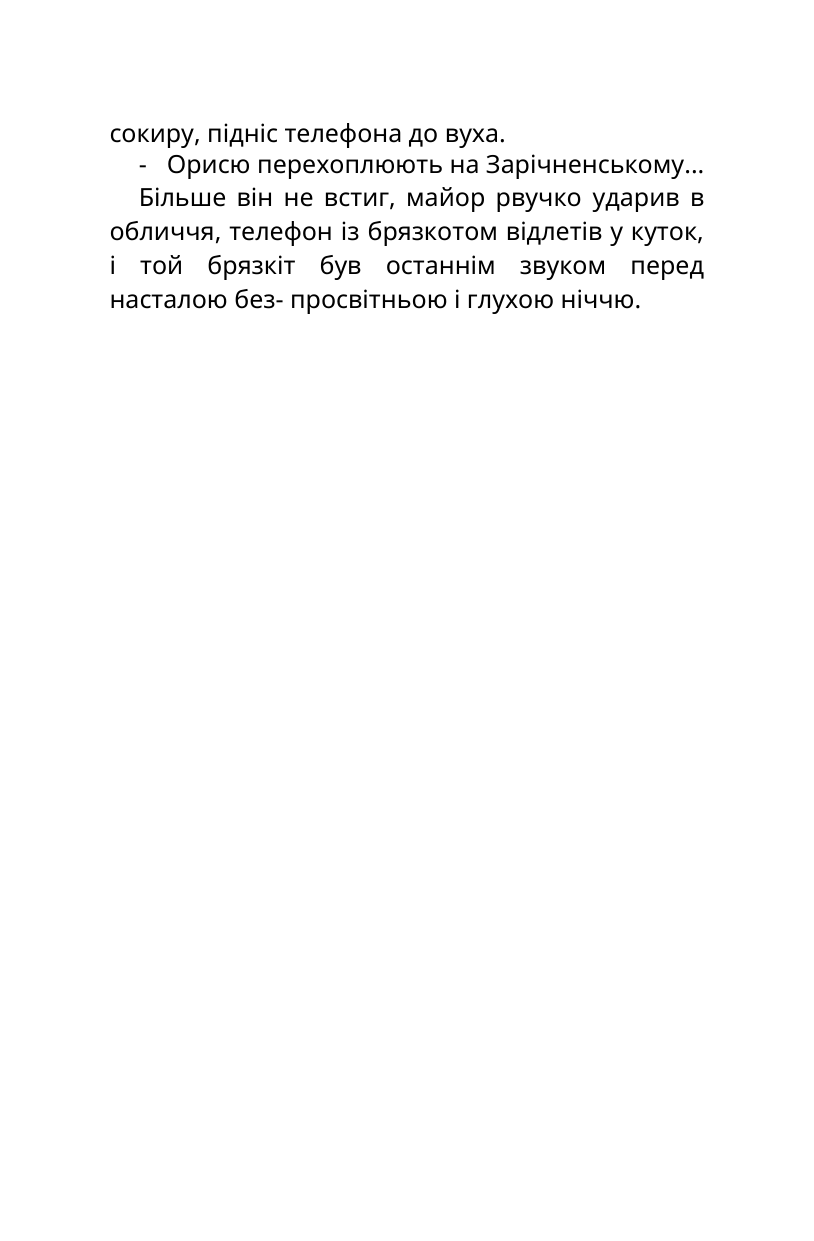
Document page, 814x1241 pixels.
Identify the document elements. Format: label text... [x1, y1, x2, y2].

list Орисю перехоплюють на Зарічненському... [109, 150, 750, 180]
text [109, 116, 704, 150]
text Більше він не встиг, майор рвучко ударив в обличчя, телефон із брязкотом відлетів у куток, і той брязкіт був останнім звуком перед насталою без- просвітньою і глухою ніччю. [109, 180, 704, 316]
